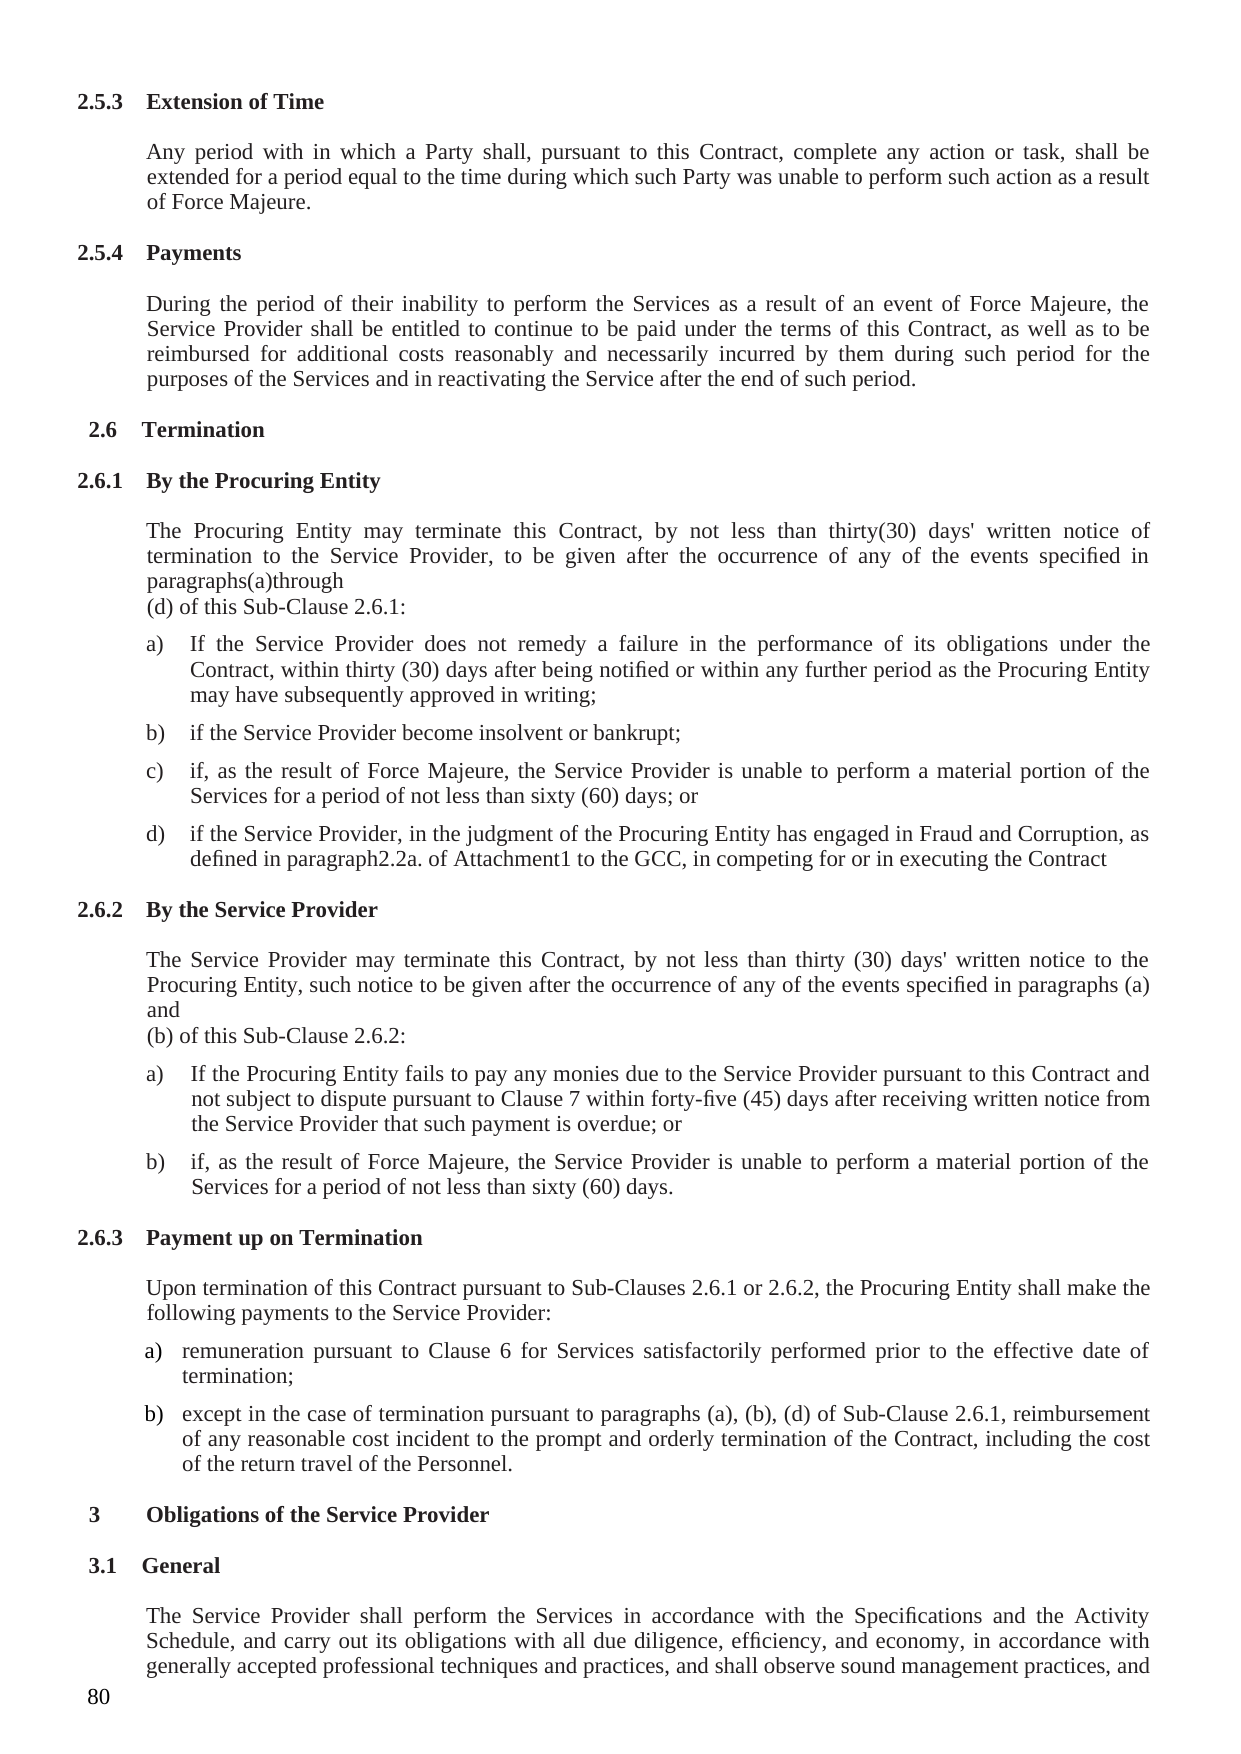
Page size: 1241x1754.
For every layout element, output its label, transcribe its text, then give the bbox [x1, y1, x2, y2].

list except in the case of termination pursuant to paragraphs (a), (b), (d) of Sub-Clause 2.6.1, reimbursement of any reasonable cost incident to the prompt and orderly termination of the Contract, including the cost of the return travel of the Personnel. [144, 1401, 1152, 1477]
subtitle Payment up on Termination [77, 1224, 1184, 1250]
text The Procuring Entity may terminate this Contract, by not less than thirty(30) days' written notice of termination to the Service Provider, to be given after the occurrence of any of the events speciﬁed in paragraphs(a)through [146, 518, 1152, 594]
list General [88, 1552, 1184, 1578]
subtitle Obligations of the Service Provider [89, 1501, 1184, 1528]
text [146, 1604, 1152, 1679]
list if the Service Provider, in the judgment of the Procuring Entity has engaged in Fraud and Corruption, as deﬁned in paragraph2.2a. of Attachment1 to the GCC, in competing for or in executing the Contract [146, 821, 1152, 871]
text Upon termination of this Contract pursuant to Sub-Clauses 2.6.1 or 2.6.2, the Procuring Entity shall make the following payments to the Service Provider: [146, 1276, 1152, 1326]
list By the Procuring Entity [77, 467, 1184, 493]
list if the Service Provider become insolvent or bankrupt; [146, 719, 1184, 746]
list If the Procuring Entity fails to pay any monies due to the Service Provider pursuant to this Contract and not subject to dispute pursuant to Clause 7 within forty-ﬁve (45) days after receiving written notice from the Service Provider that such payment is overdue; or [146, 1061, 1152, 1136]
text During the period of their inability to perform the Services as a result of an event of Force Majeure, the Service Provider shall be entitled to continue to be paid under the terms of this Contract, as well as to be reimbursed for additional costs reasonably and necessarily incurred by them during such period for the purposes of the Services and in reactivating the Service after the end of such period. [146, 291, 1152, 391]
text (d) of this Sub-Clause 2.6.1: [147, 594, 1184, 619]
subtitle By the Service Provider [77, 896, 1184, 922]
subtitle Termination [88, 416, 1184, 442]
subtitle Payments [77, 239, 1184, 266]
list remuneration pursuant to Clause 6 for Services satisfactorily performed prior to the effective date of termination; [144, 1338, 1152, 1388]
list if, as the result of Force Majeure, the Service Provider is unable to perform a material portion of the Services for a period of not less than sixty (60) days. [146, 1149, 1152, 1199]
subtitle Extension of Time [77, 88, 1184, 114]
text (b) of this Sub-Clause 2.6.2: [147, 1023, 1184, 1048]
list if, as the result of Force Majeure, the Service Provider is unable to perform a material portion of the Services for a period of not less than sixty (60) days; or [146, 758, 1152, 808]
text The Service Provider may terminate this Contract, by not less than thirty (30) days' written notice to the Procuring Entity, such notice to be given after the occurrence of any of the events speciﬁed in paragraphs (a) and [146, 947, 1152, 1023]
text Any period with in which a Party shall, pursuant to this Contract, complete any action or task, shall be extended for a period equal to the time during which such Party was unable to perform such action as a result of Force Majeure. [146, 139, 1152, 214]
list If the Service Provider does not remedy a failure in the performance of its obligations under the Contract, within thirty (30) days after being notiﬁed or within any further period as the Procuring Entity may have subsequently approved in writing; [146, 632, 1152, 707]
